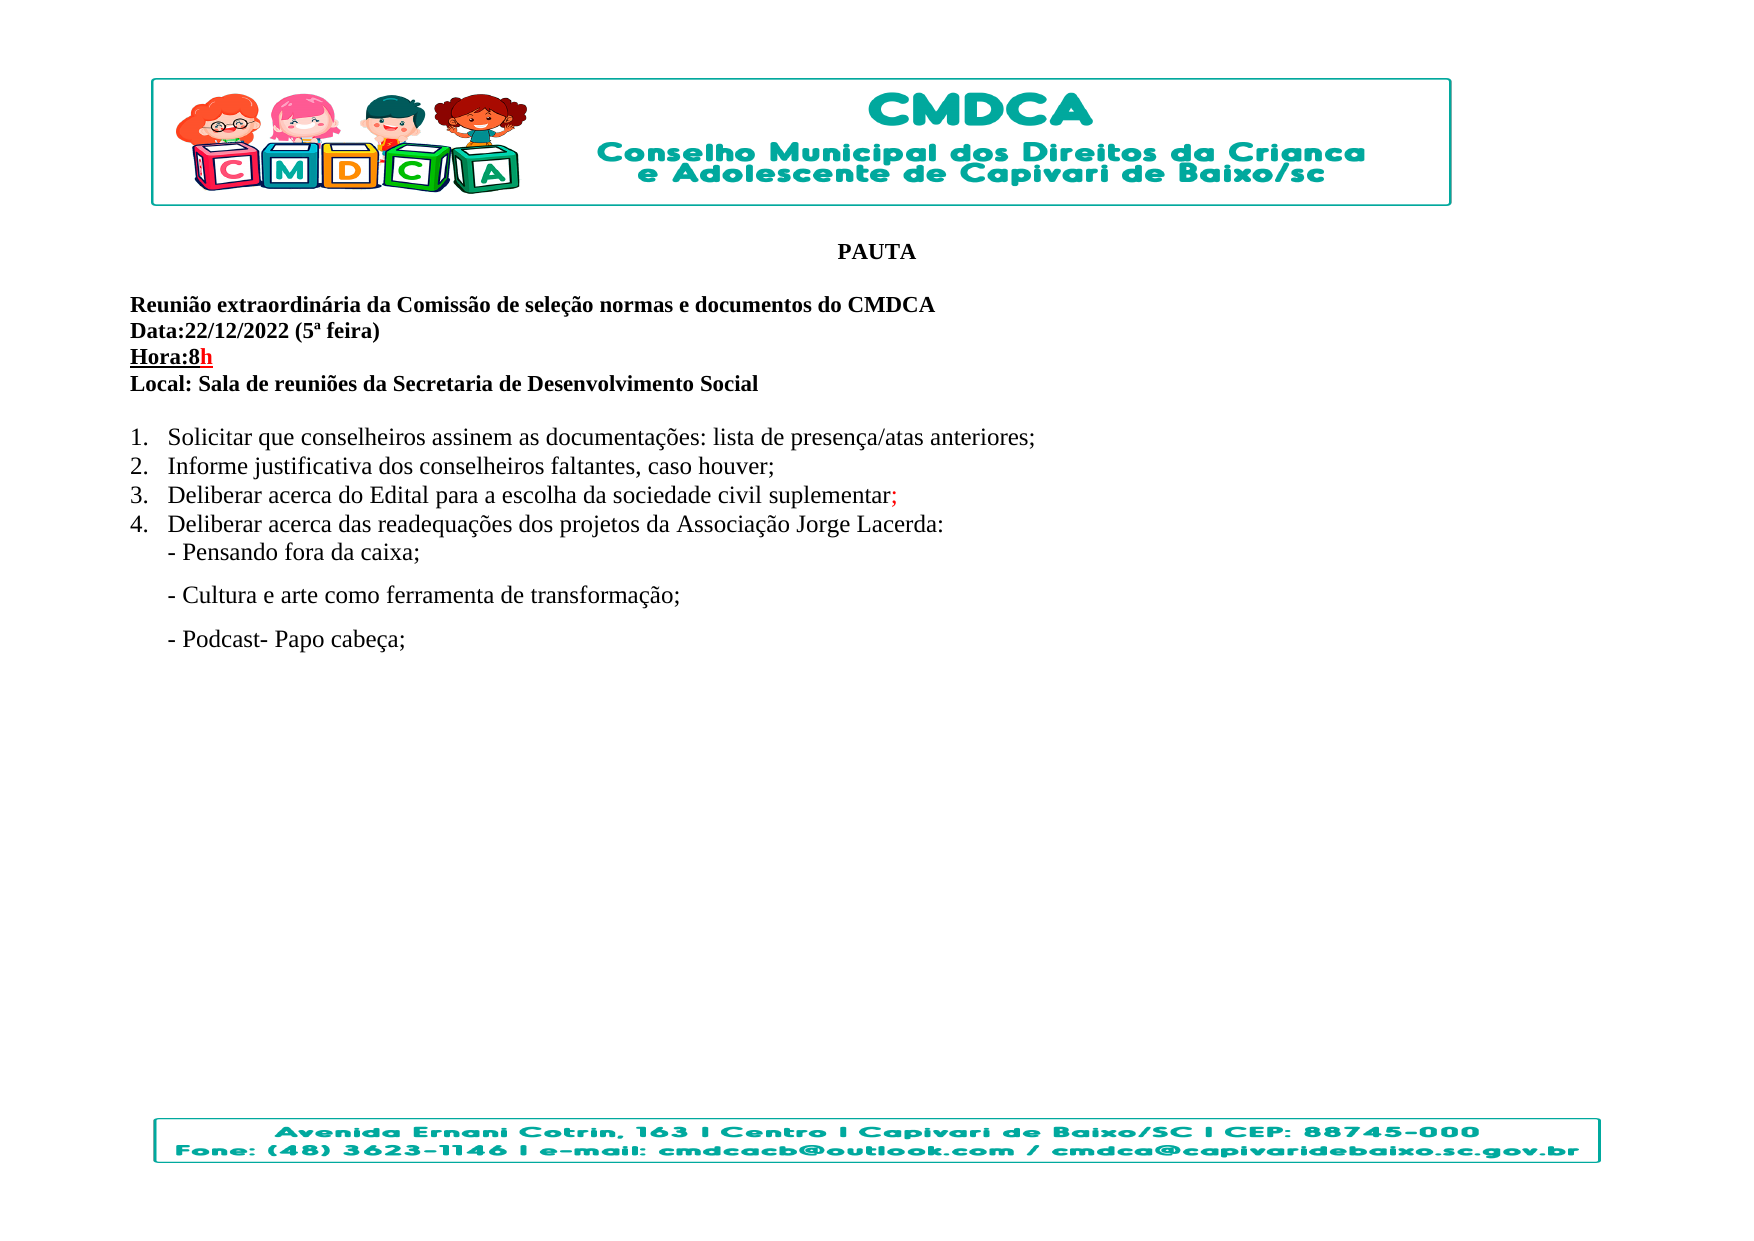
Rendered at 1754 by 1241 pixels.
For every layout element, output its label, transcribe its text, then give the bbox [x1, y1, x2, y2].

text Data:22/12/2022 (5ª feira) [130, 317, 1624, 343]
list Solicitar que conselheiros assinem as documentações: lista de presença/atas anteriores; [130, 422, 1624, 451]
text - Podcast- Papo cabeça; [167, 624, 1624, 652]
text Local: Sala de reuniões da Secretaria de Desenvolvimento Social [130, 370, 1624, 396]
list Informe justificativa dos conselheiros faltantes, caso houver; [130, 451, 1624, 480]
text Hora:8h [130, 343, 1624, 370]
text - Cultura e arte como ferramenta de transformação; [167, 581, 1624, 609]
picture [129, 65, 1473, 206]
text Reunião extraordinária da Comissão de seleção normas e documentos do CMDCA [130, 291, 1624, 317]
picture [129, 1115, 1625, 1167]
text PAUTA [130, 238, 1624, 264]
list Deliberar acerca do Edital para a escolha da sociedade civil suplementar; [130, 480, 1624, 509]
list Deliberar acerca das readequações dos projetos da Associação Jorge Lacerda: [130, 509, 1624, 537]
text - Pensando fora da caixa; [167, 537, 1624, 566]
